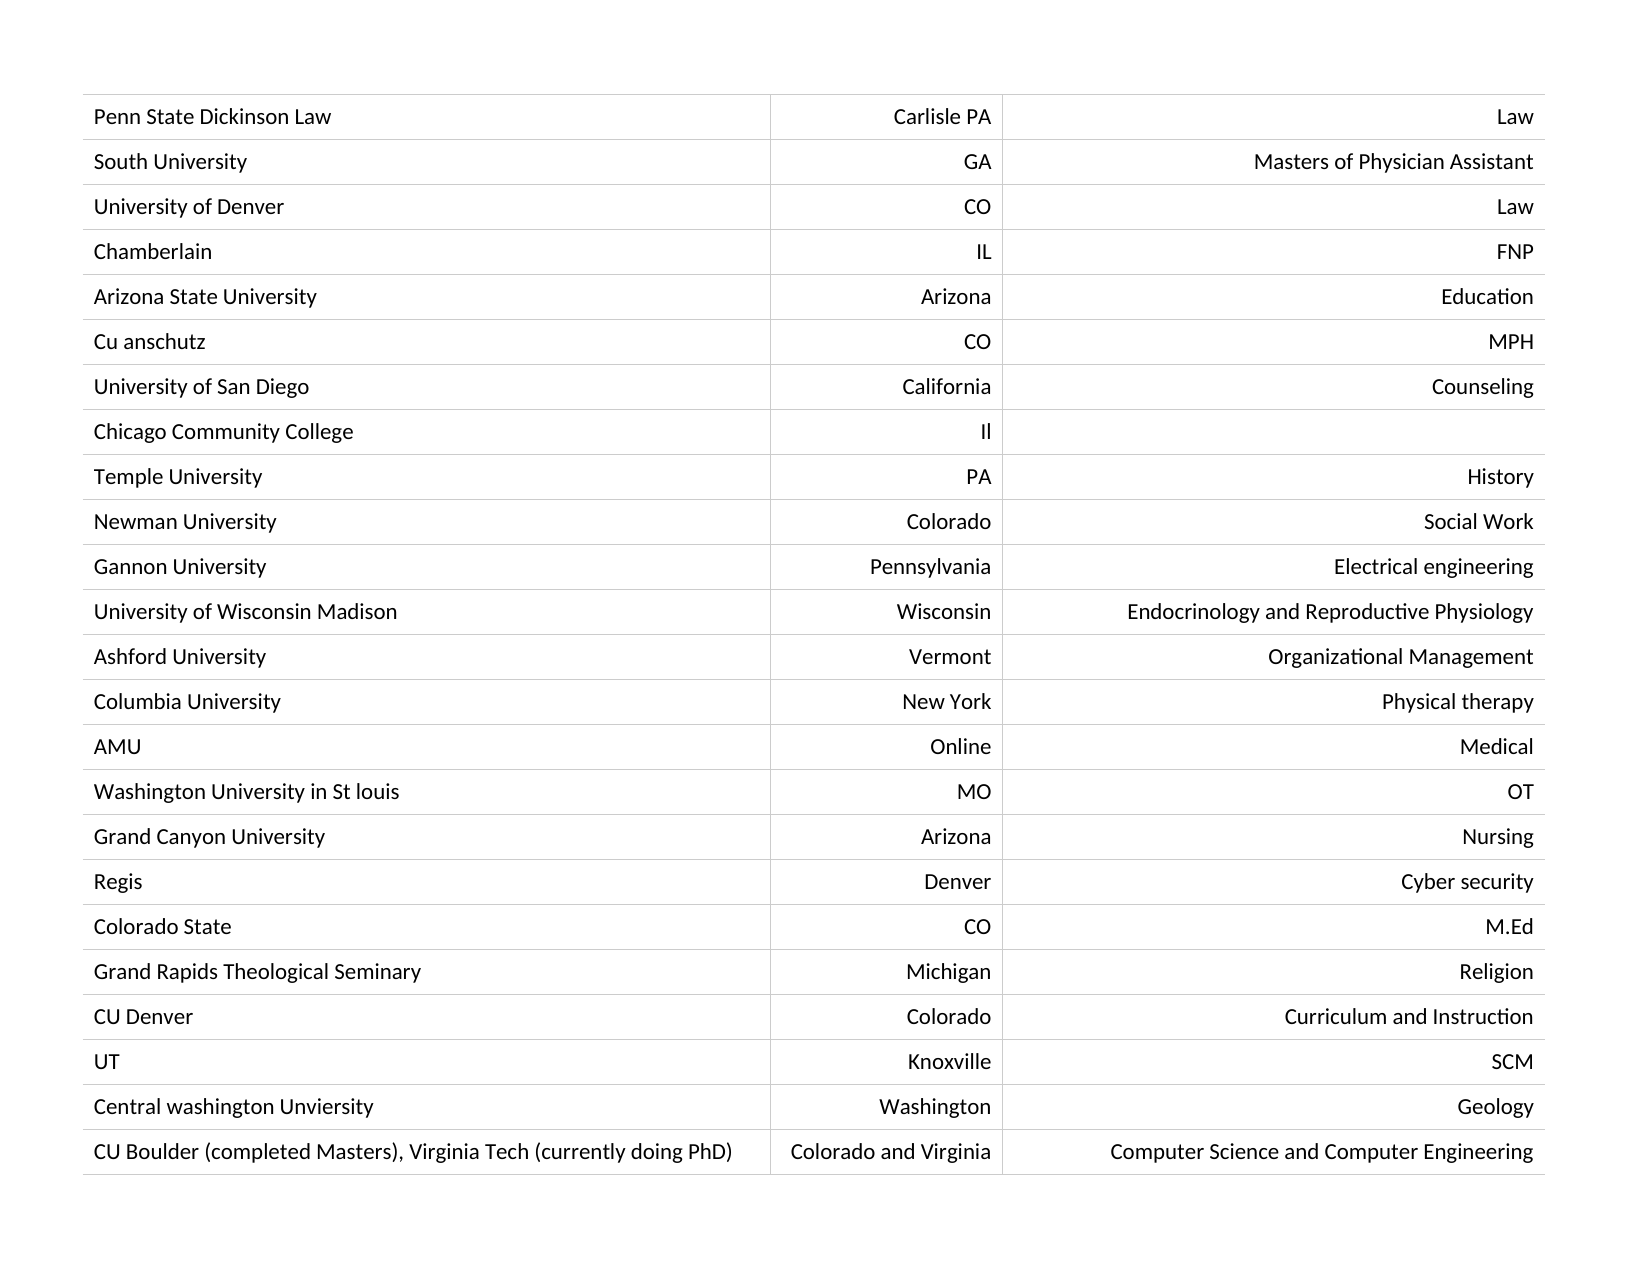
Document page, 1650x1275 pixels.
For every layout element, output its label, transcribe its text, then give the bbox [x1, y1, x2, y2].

table_cell Social Work [1003, 500, 1545, 544]
table_cell UT [83, 1040, 770, 1084]
table_cell PA [771, 455, 1002, 499]
table_cell Central washington Unviersity [83, 1085, 770, 1129]
table_cell Colorado [771, 995, 1002, 1039]
table_cell CO [771, 320, 1002, 364]
table_cell Medical [1003, 725, 1545, 769]
table_cell Regis [83, 860, 770, 904]
table_cell FNP [1003, 230, 1545, 274]
table_cell M.Ed [1003, 905, 1545, 949]
table_cell Temple University [83, 455, 770, 499]
table_cell Online [771, 725, 1002, 769]
table_cell Counseling [1003, 365, 1545, 409]
table_cell Endocrinology and Reproductive Physiology [1003, 590, 1545, 634]
table_cell Curriculum and Instruction [1003, 995, 1545, 1039]
table_cell University of Denver [83, 185, 770, 229]
table_cell Computer Science and Computer Engineering [1003, 1130, 1545, 1174]
table_cell Geology [1003, 1085, 1545, 1129]
table_cell Pennsylvania [771, 545, 1002, 589]
table_cell CU Denver [83, 995, 770, 1039]
table_cell Vermont [771, 635, 1002, 679]
table_cell GA [771, 140, 1002, 184]
table_cell Grand Canyon University [83, 815, 770, 859]
table_cell Physical therapy [1003, 680, 1545, 724]
table_cell Law [1003, 185, 1545, 229]
table_cell Grand Rapids Theological Seminary [83, 950, 770, 994]
table_cell Michigan [771, 950, 1002, 994]
table_cell New York [771, 680, 1002, 724]
table_cell Education [1003, 275, 1545, 319]
table_cell History [1003, 455, 1545, 499]
table_cell Arizona State University [83, 275, 770, 319]
table_cell Newman University [83, 500, 770, 544]
table_cell Denver [771, 860, 1002, 904]
table_cell Ashford University [83, 635, 770, 679]
table_cell Washington [771, 1085, 1002, 1129]
table_cell OT [1003, 770, 1545, 814]
table_cell CO [771, 905, 1002, 949]
table_cell MPH [1003, 320, 1545, 364]
table_cell CU Boulder (completed Masters), Virginia Tech (currently doing PhD) [83, 1130, 770, 1174]
table_cell Il [771, 410, 1002, 454]
table_cell South University [83, 140, 770, 184]
table_cell [1003, 410, 1545, 454]
table_cell Washington University in St louis [83, 770, 770, 814]
table_cell Columbia University [83, 680, 770, 724]
table_cell AMU [83, 725, 770, 769]
table_cell MO [771, 770, 1002, 814]
table_cell Organizational Management [1003, 635, 1545, 679]
table_cell CO [771, 185, 1002, 229]
table_cell Penn State Dickinson Law [83, 95, 770, 139]
table_cell Gannon University [83, 545, 770, 589]
table_cell Cu anschutz [83, 320, 770, 364]
table_cell Colorado [771, 500, 1002, 544]
table_cell Religion [1003, 950, 1545, 994]
table_cell Cyber security [1003, 860, 1545, 904]
table_cell IL [771, 230, 1002, 274]
table_cell Arizona [771, 275, 1002, 319]
table_cell Carlisle PA [771, 95, 1002, 139]
table_cell Wisconsin [771, 590, 1002, 634]
table_cell Colorado and Virginia [771, 1130, 1002, 1174]
table_cell Arizona [771, 815, 1002, 859]
table_cell Masters of Physician Assistant [1003, 140, 1545, 184]
table_cell California [771, 365, 1002, 409]
table_cell Law [1003, 95, 1545, 139]
table_cell Electrical engineering [1003, 545, 1545, 589]
table_cell Nursing [1003, 815, 1545, 859]
table_cell Colorado State [83, 905, 770, 949]
table_cell Chamberlain [83, 230, 770, 274]
table_cell SCM [1003, 1040, 1545, 1084]
table_cell Knoxville [771, 1040, 1002, 1084]
table_cell Chicago Community College [83, 410, 770, 454]
table_cell University of Wisconsin Madison [83, 590, 770, 634]
table_cell University of San Diego [83, 365, 770, 409]
